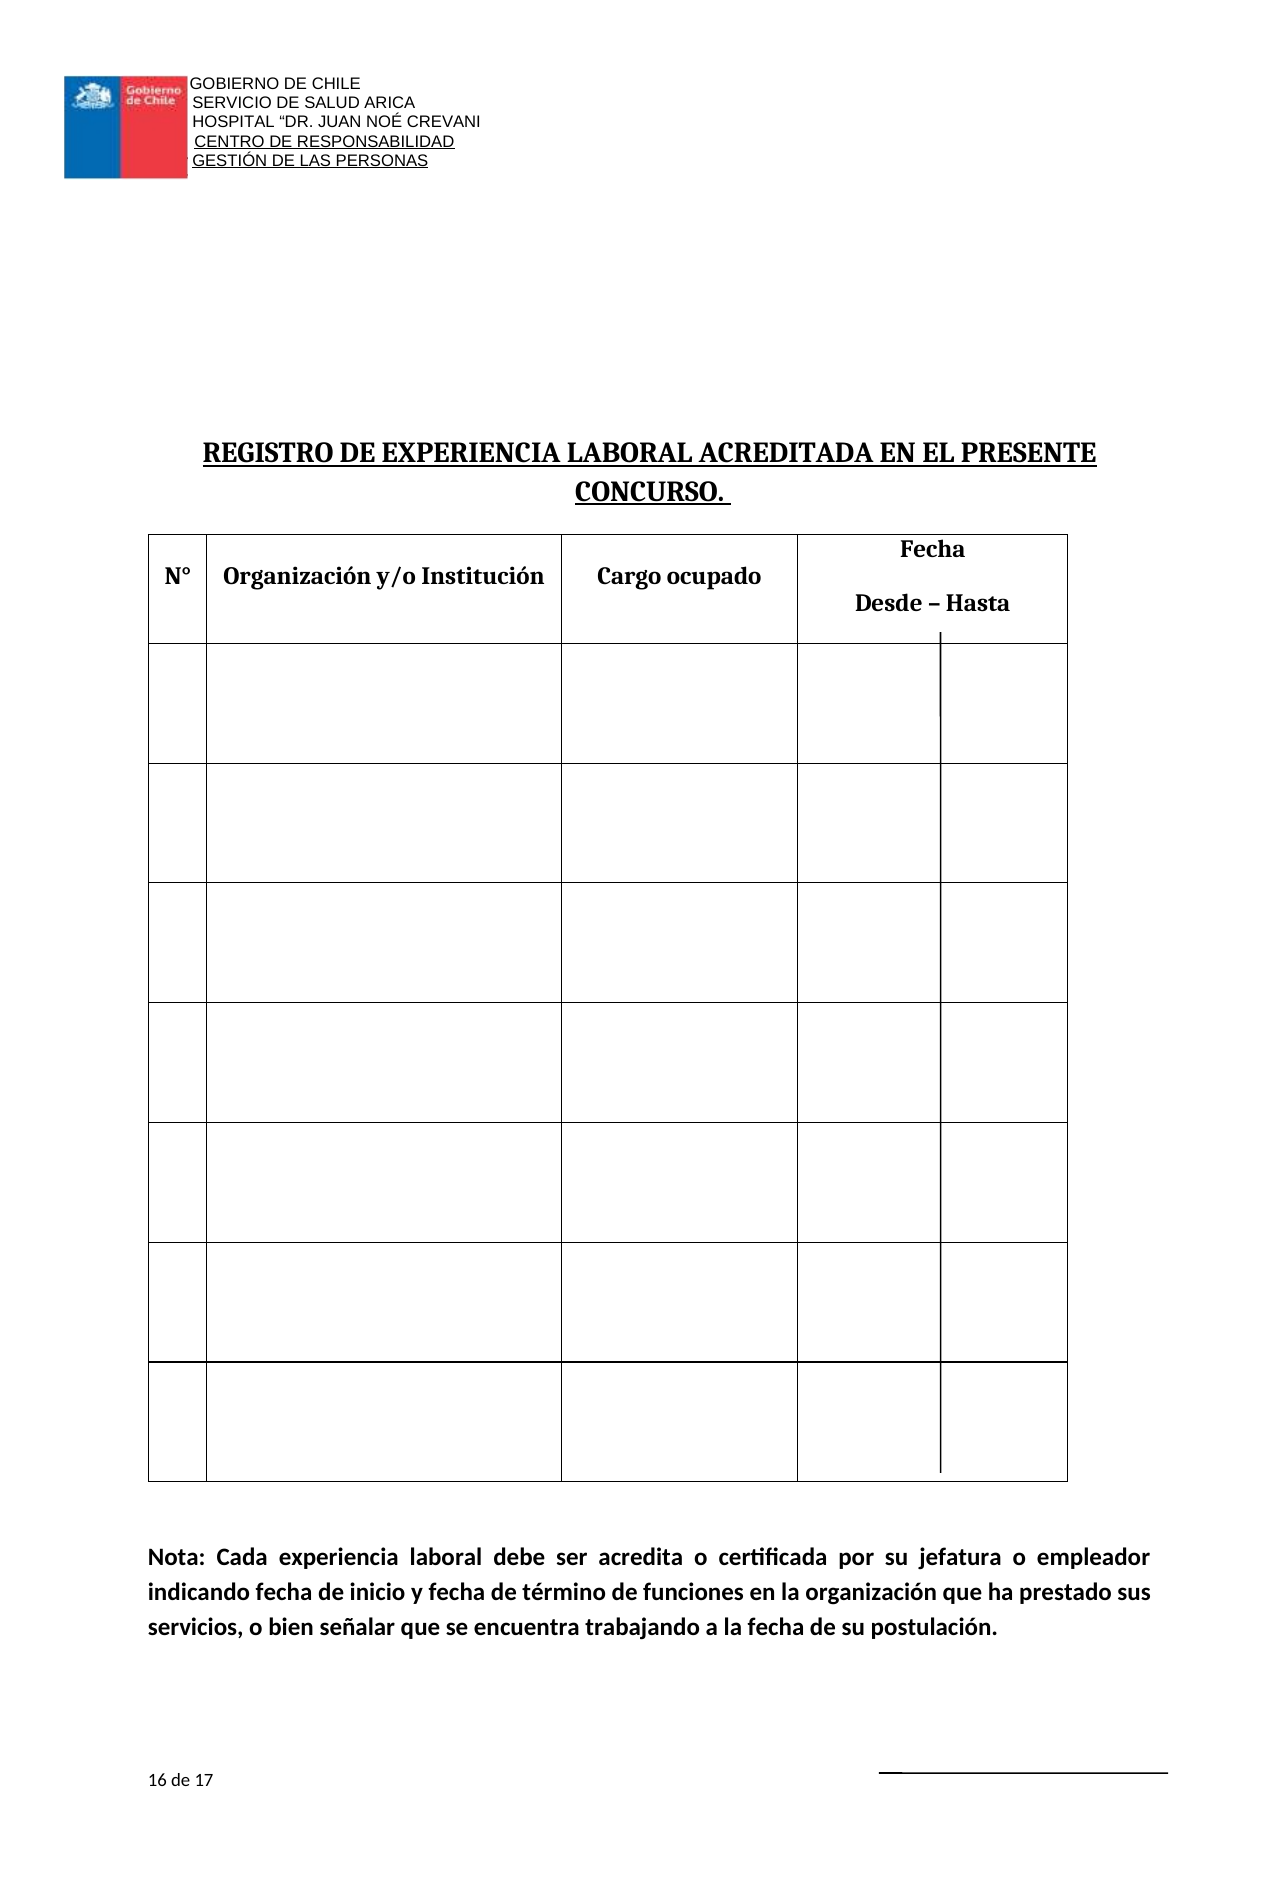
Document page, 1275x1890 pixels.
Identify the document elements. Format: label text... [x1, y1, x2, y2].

table_cell [207, 1003, 561, 1122]
table_cell [942, 883, 1067, 1002]
table_header Fecha Desde – Hasta [798, 535, 1067, 643]
table_cell [207, 764, 561, 882]
table_cell [798, 1363, 1067, 1481]
table_cell [562, 883, 797, 1002]
table_cell [149, 764, 206, 882]
table_cell [942, 1123, 1067, 1242]
table_cell [149, 1363, 206, 1481]
table_cell [942, 1003, 1067, 1122]
table_cell [207, 1243, 561, 1361]
table_cell [149, 883, 206, 1002]
table_cell [207, 644, 561, 762]
table_cell [562, 1123, 797, 1242]
table_header Organización y/o Institución [207, 535, 561, 643]
table_header Cargo ocupado [562, 535, 797, 643]
table_cell [562, 1243, 797, 1361]
table_cell [149, 1243, 206, 1361]
table_cell [798, 1243, 939, 1361]
text Nota: Cada experiencia laboral debe ser acredita o certificada por su jefatura o empleador indicando fecha de inicio y fecha de término de funciones en la organización que ha prestado sus servicios, o bien señalar que se encuentra trabajando a la fecha de su postulación. [148, 1542, 1152, 1642]
table_cell [942, 764, 1067, 882]
table_cell [149, 644, 206, 762]
table_cell [798, 1123, 939, 1242]
table_cell [798, 764, 939, 882]
table_cell [798, 644, 939, 762]
text REGISTRO DE EXPERIENCIA LABORAL ACREDITADA EN EL PRESENTE CONCURSO. [148, 436, 1152, 508]
table_cell [207, 1363, 561, 1481]
table_cell [562, 1363, 797, 1481]
table_cell [942, 644, 1067, 762]
table_cell [562, 764, 797, 882]
table_cell [207, 1123, 561, 1242]
table_cell [562, 1003, 797, 1122]
table_cell [149, 1123, 206, 1242]
table_cell [798, 1003, 939, 1122]
table_cell [207, 883, 561, 1002]
table_cell [149, 1003, 206, 1122]
table_cell [942, 1243, 1067, 1361]
table_cell [562, 644, 797, 762]
table_header N° [149, 535, 206, 643]
table_cell [798, 883, 939, 1002]
picture [63, 75, 188, 180]
